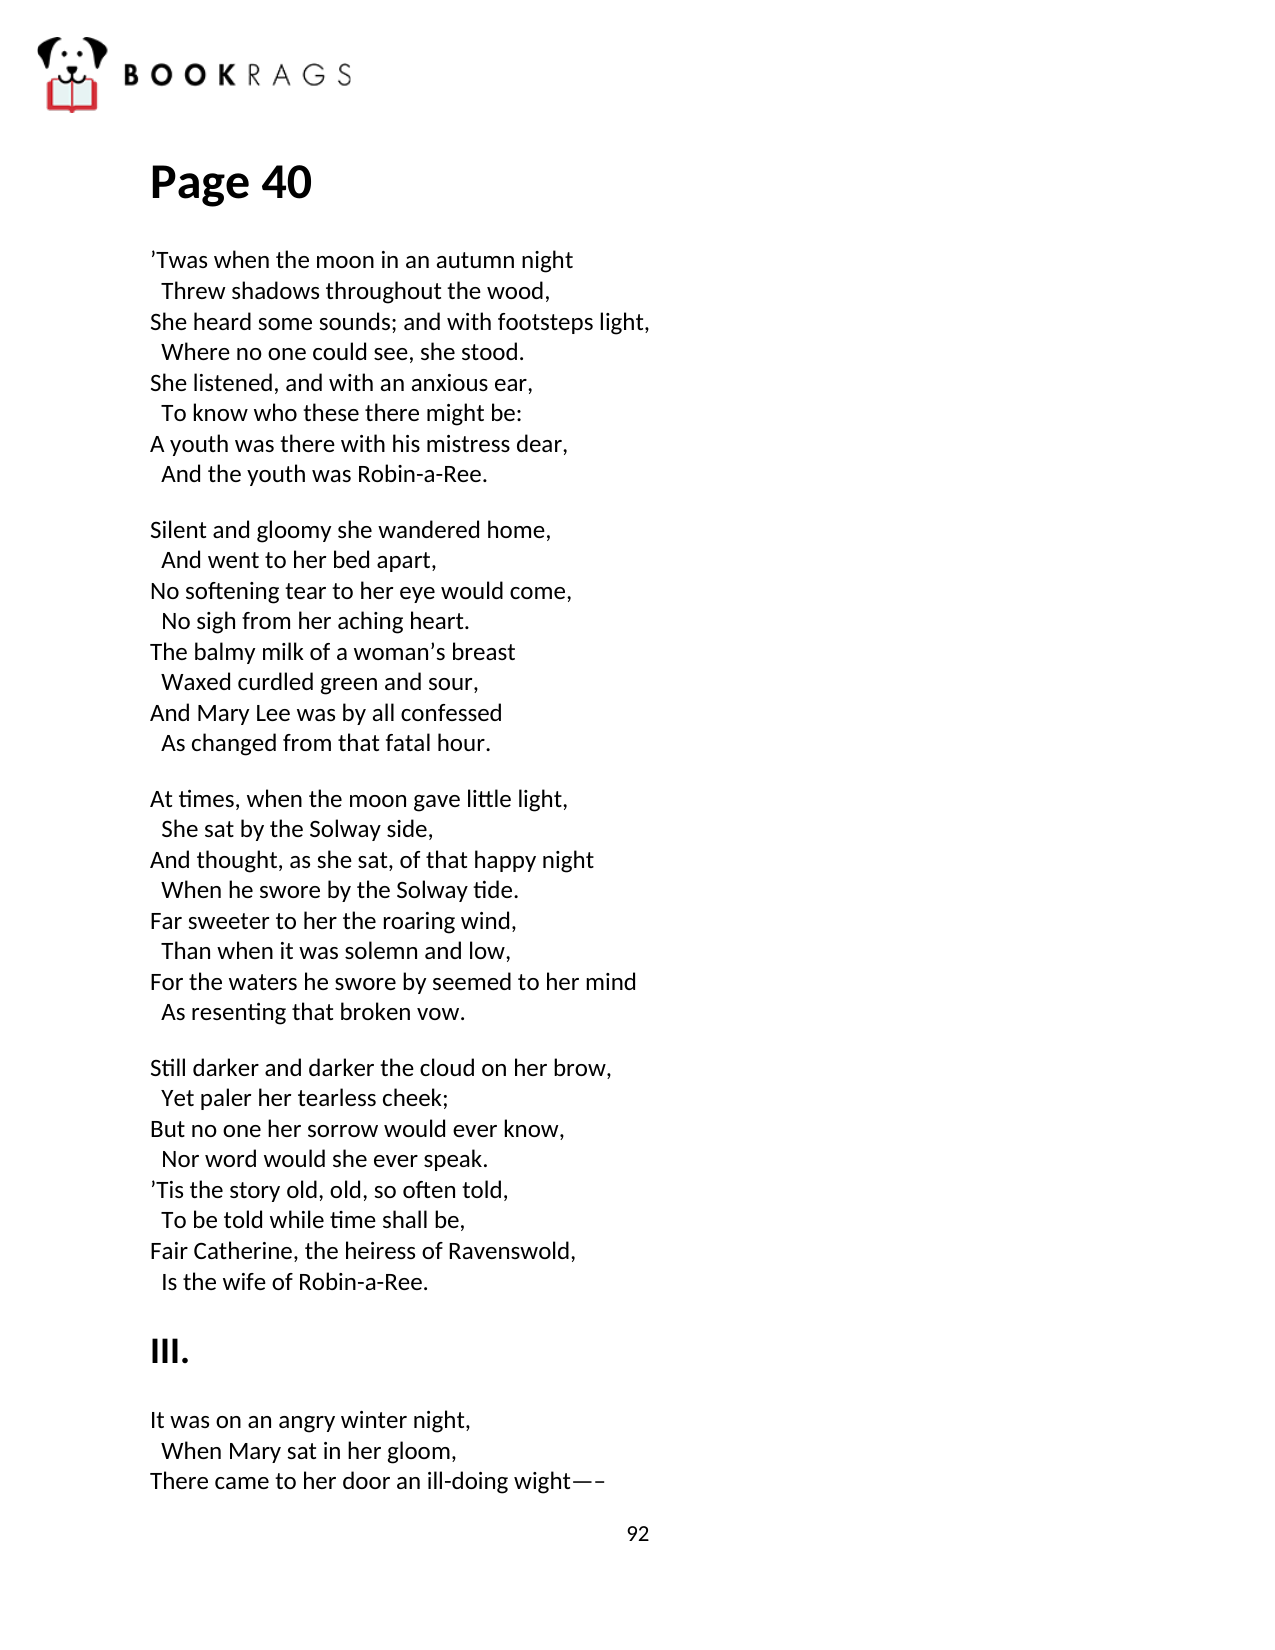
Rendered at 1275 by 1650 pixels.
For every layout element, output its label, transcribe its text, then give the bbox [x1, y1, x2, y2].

text III. [150, 1327, 1125, 1373]
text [150, 1404, 1125, 1496]
text Still darker and darker the cloud on her brow, Yet paler her tearless cheek; But no one her sorrow would ever know, Nor word would she ever speak. ’Tis the story old, old, so often told, To be told while time shall be, Fair Catherine, the heiress of Ravenswold, Is the wife of Robin-a-Ree. [150, 1052, 1125, 1296]
text At times, when the moon gave little light, She sat by the Solway side, And thought, as she sat, of that happy night When he swore by the Solway tide. Far sweeter to her the roaring wind, Than when it was solemn and low, For the waters he swore by seemed to her mind As resenting that broken vow. [150, 783, 1125, 1027]
text ’Twas when the moon in an autumn night Threw shadows throughout the wood, She heard some sounds; and with footsteps light, Where no one could see, she stood. She listened, and with an anxious ear, To know who these there might be: A youth was there with his mistress dear, And the youth was Robin-a-Ree. [150, 244, 1125, 489]
text Silent and gloomy she wandered home, And went to her bed apart, No softening tear to her eye would come, No sigh from her aching heart. The balmy milk of a woman’s breast Waxed curdled green and sour, And Mary Lee was by all confessed As changed from that fatal hour. [150, 514, 1125, 758]
picture [37, 37, 351, 113]
text Page 40 [150, 150, 1125, 211]
